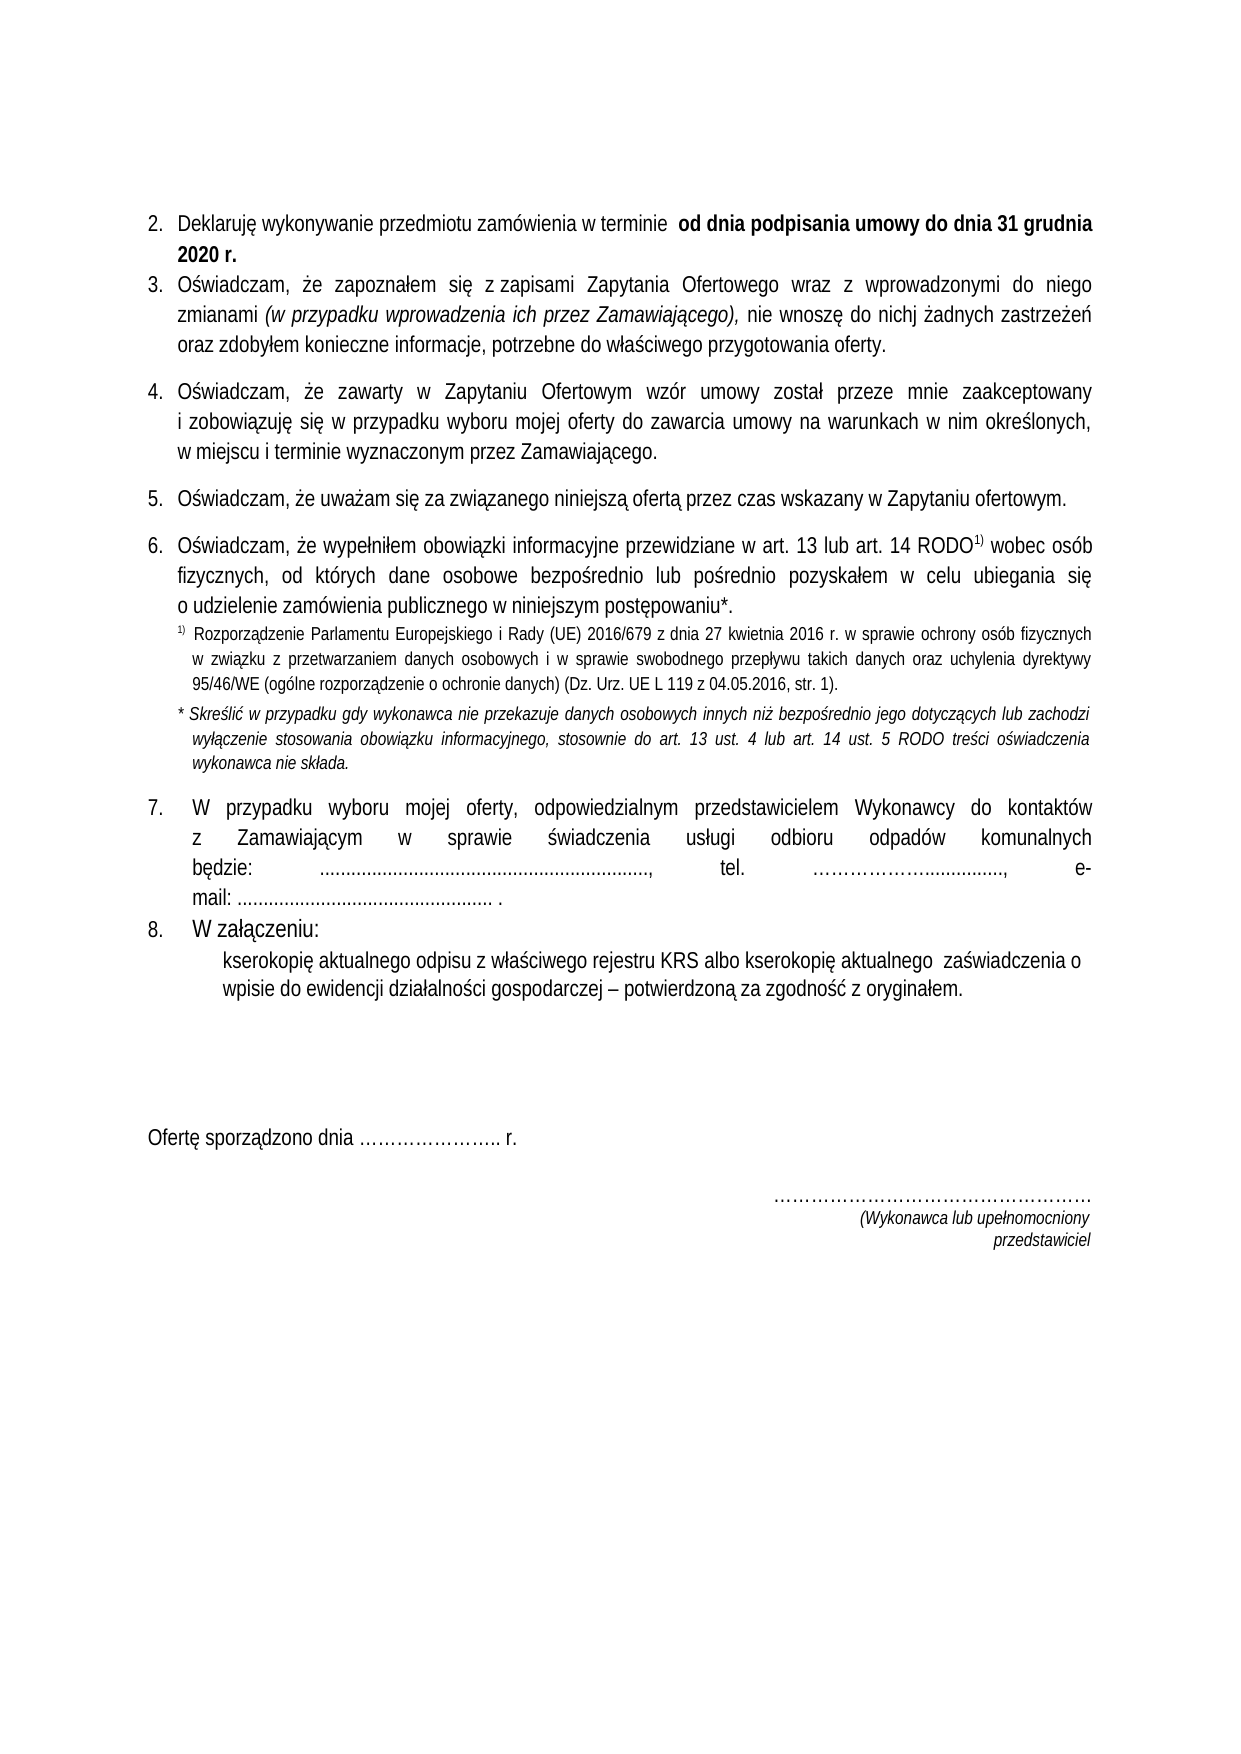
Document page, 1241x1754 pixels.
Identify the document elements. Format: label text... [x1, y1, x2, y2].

text 1) Rozporządzenie Parlamentu Europejskiego i Rady (UE) 2016/679 z dnia 27 kwietnia 2016 r. w sprawie ochrony osób fizycznych w związku z przetwarzaniem danych osobowych i w sprawie swobodnego przepływu takich danych oraz uchylenia dyrektywy 95/46/WE (ogólne rozporządzenie o ochronie danych) (Dz. Urz. UE L 119 z 04.05.2016, str. 1). [177, 623, 1092, 694]
text * Skreślić w przypadku gdy wykonawca nie przekazuje danych osobowych innych niż bezpośrednio jego dotyczących lub zachodzi wyłączenie stosowania obowiązku informacyjnego, stosownie do art. 13 ust. 4 lub art. 14 ust. 5 RODO treści oświadczenia wykonawca nie składa. [177, 703, 1092, 774]
text Ofertę sporządzono dnia ………………….. r. [148, 1124, 1092, 1151]
list W przypadku wyboru mojej oferty, odpowiedzialnym przedstawicielem Wykonawcy do kontaktów z Zamawiającym w sprawie świadczenia usługi odbioru odpadów komunalnych będzie: ..............................................................., tel. ………………..............., e-mail: ................................................. . [148, 793, 1092, 911]
text …………………………………………… [664, 1181, 1092, 1207]
list Deklaruję wykonywanie przedmiotu zamówienia w terminie od dnia podpisania umowy do dnia 31 grudnia 2020 r. [148, 210, 1092, 267]
text (Wykonawca lub upełnomocniony [148, 1207, 1092, 1229]
list Oświadczam, że zawarty w Zapytaniu Ofertowym wzór umowy został przeze mnie zaakceptowany i zobowiązuję się w przypadku wyboru mojej oferty do zawarcia umowy na warunkach w nim określonych, w miejscu i terminie wyznaczonym przez Zamawiającego. [148, 378, 1092, 465]
list kserokopię aktualnego odpisu z właściwego rejestru KRS albo kserokopię aktualnego zaświadczenia o wpisie do ewidencji działalności gospodarczej – potwierdzoną za zgodność z oryginałem. [223, 947, 1092, 1002]
text przedstawiciel [148, 1229, 1092, 1250]
list W załączeniu: [148, 914, 1092, 943]
list Oświadczam, że zapoznałem się z zapisami Zapytania Ofertowego wraz z wprowadzonymi do niego zmianami (w przypadku wprowadzenia ich przez Zamawiającego), nie wnoszę do nichj żadnych zastrzeżeń oraz zdobyłem konieczne informacje, potrzebne do właściwego przygotowania oferty. [148, 271, 1092, 358]
list Oświadczam, że wypełniłem obowiązki informacyjne przewidziane w art. 13 lub art. 14 RODO1) wobec osób fizycznych, od których dane osobowe bezpośrednio lub pośrednio pozyskałem w celu ubiegania się o udzielenie zamówienia publicznego w niniejszym postępowaniu*. [148, 532, 1092, 618]
list Oświadczam, że uważam się za związanego niniejszą ofertą przez czas wskazany w Zapytaniu ofertowym. [148, 485, 1092, 511]
